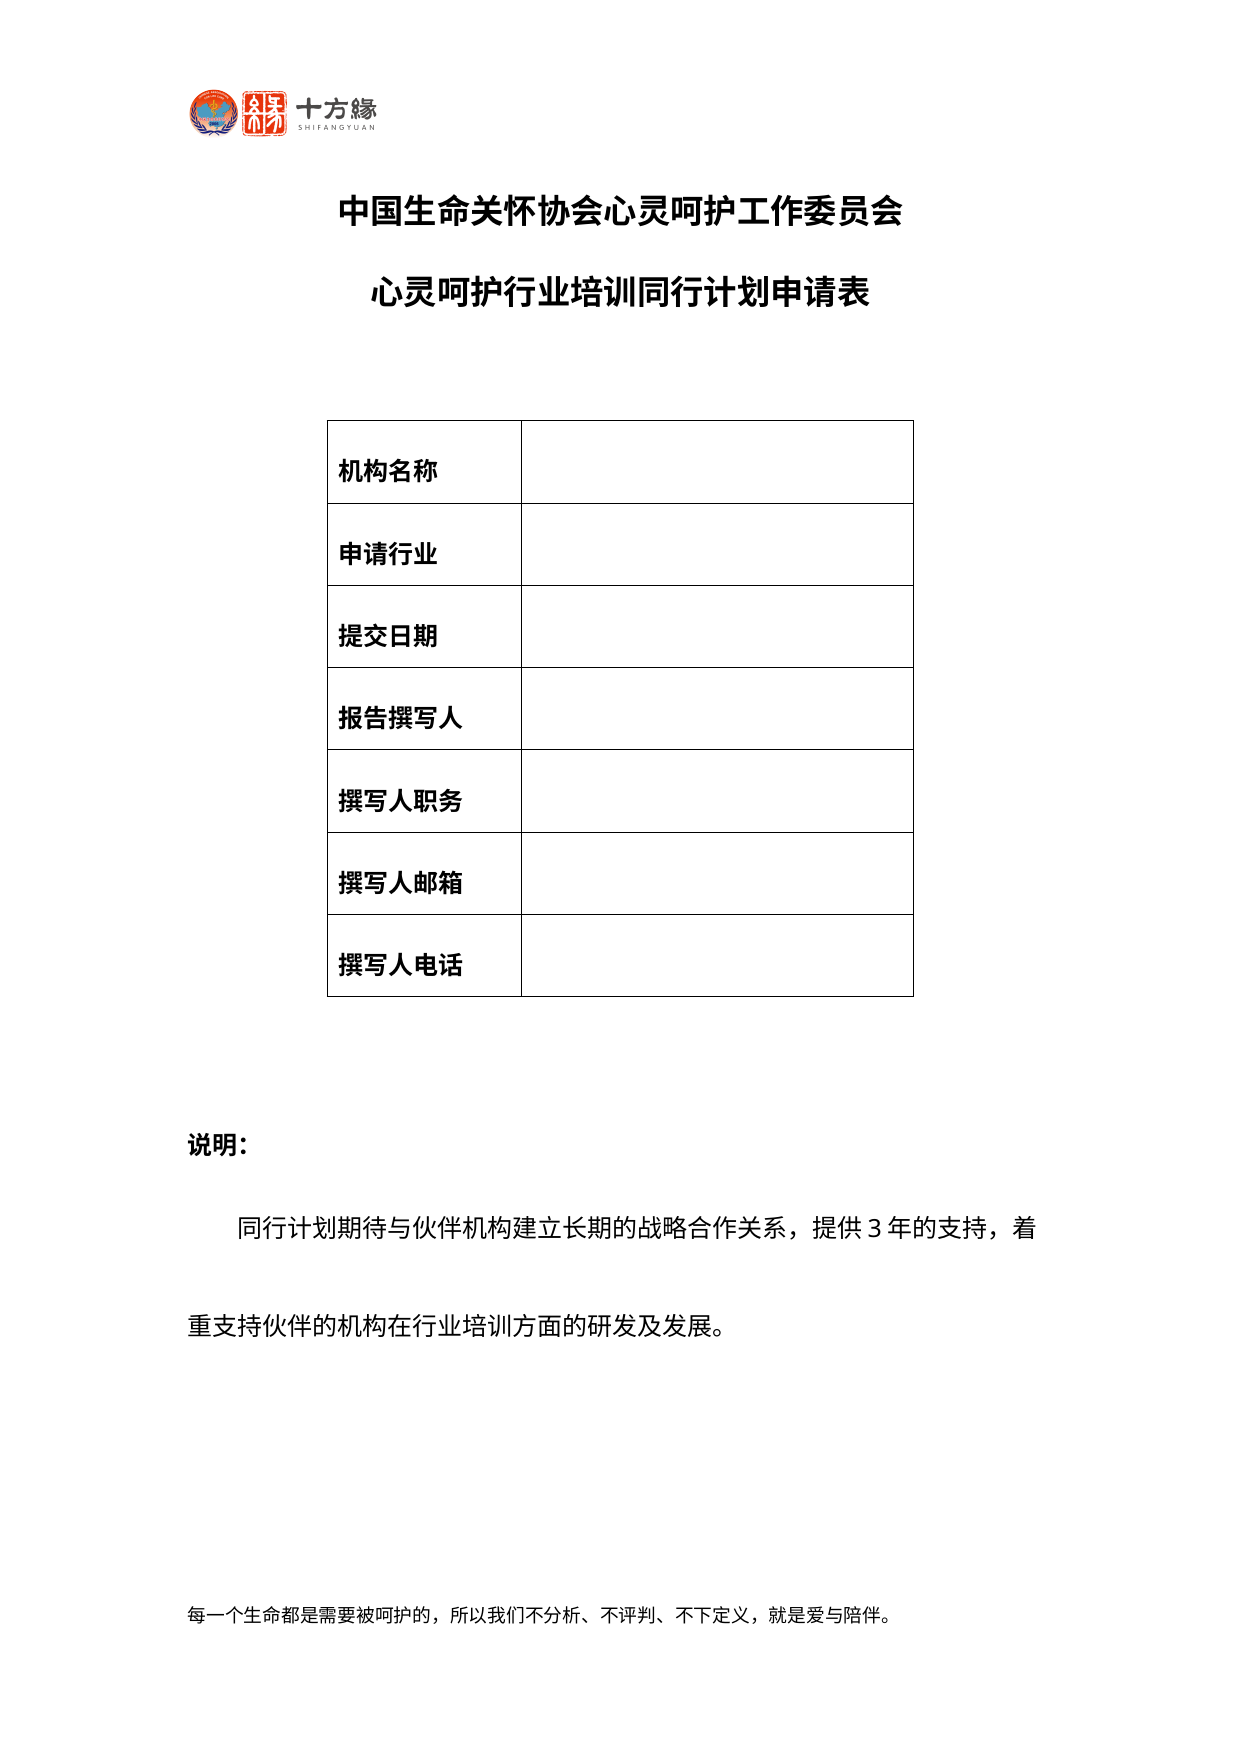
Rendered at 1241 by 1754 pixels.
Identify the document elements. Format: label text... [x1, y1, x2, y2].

table_header [522, 421, 913, 502]
table_cell [522, 915, 913, 996]
table_cell 撰写人邮箱 [328, 833, 521, 914]
table_cell [522, 833, 913, 914]
text 同行计划期待与伙伴机构建立长期的战略合作关系，提供3年的支持，着重支持伙伴的机构在行业培训方面的研发及发展。 [187, 1194, 1053, 1357]
table_cell [522, 668, 913, 749]
text 心灵呵护行业培训同行计划申请表 [187, 258, 1053, 323]
table_cell [522, 750, 913, 832]
picture [187, 88, 381, 140]
table_cell 报告撰写人 [328, 668, 521, 749]
table_header 机构名称 [328, 421, 521, 502]
table_cell [522, 586, 913, 667]
table_cell 撰写人电话 [328, 915, 521, 996]
table_cell [522, 504, 913, 585]
table_cell 提交日期 [328, 586, 521, 667]
text 说明： [187, 1111, 1053, 1176]
table_cell 撰写人职务 [328, 750, 521, 832]
table_cell 申请行业 [328, 504, 521, 585]
text 中国生命关怀协会心灵呵护工作委员会 [187, 176, 1053, 241]
